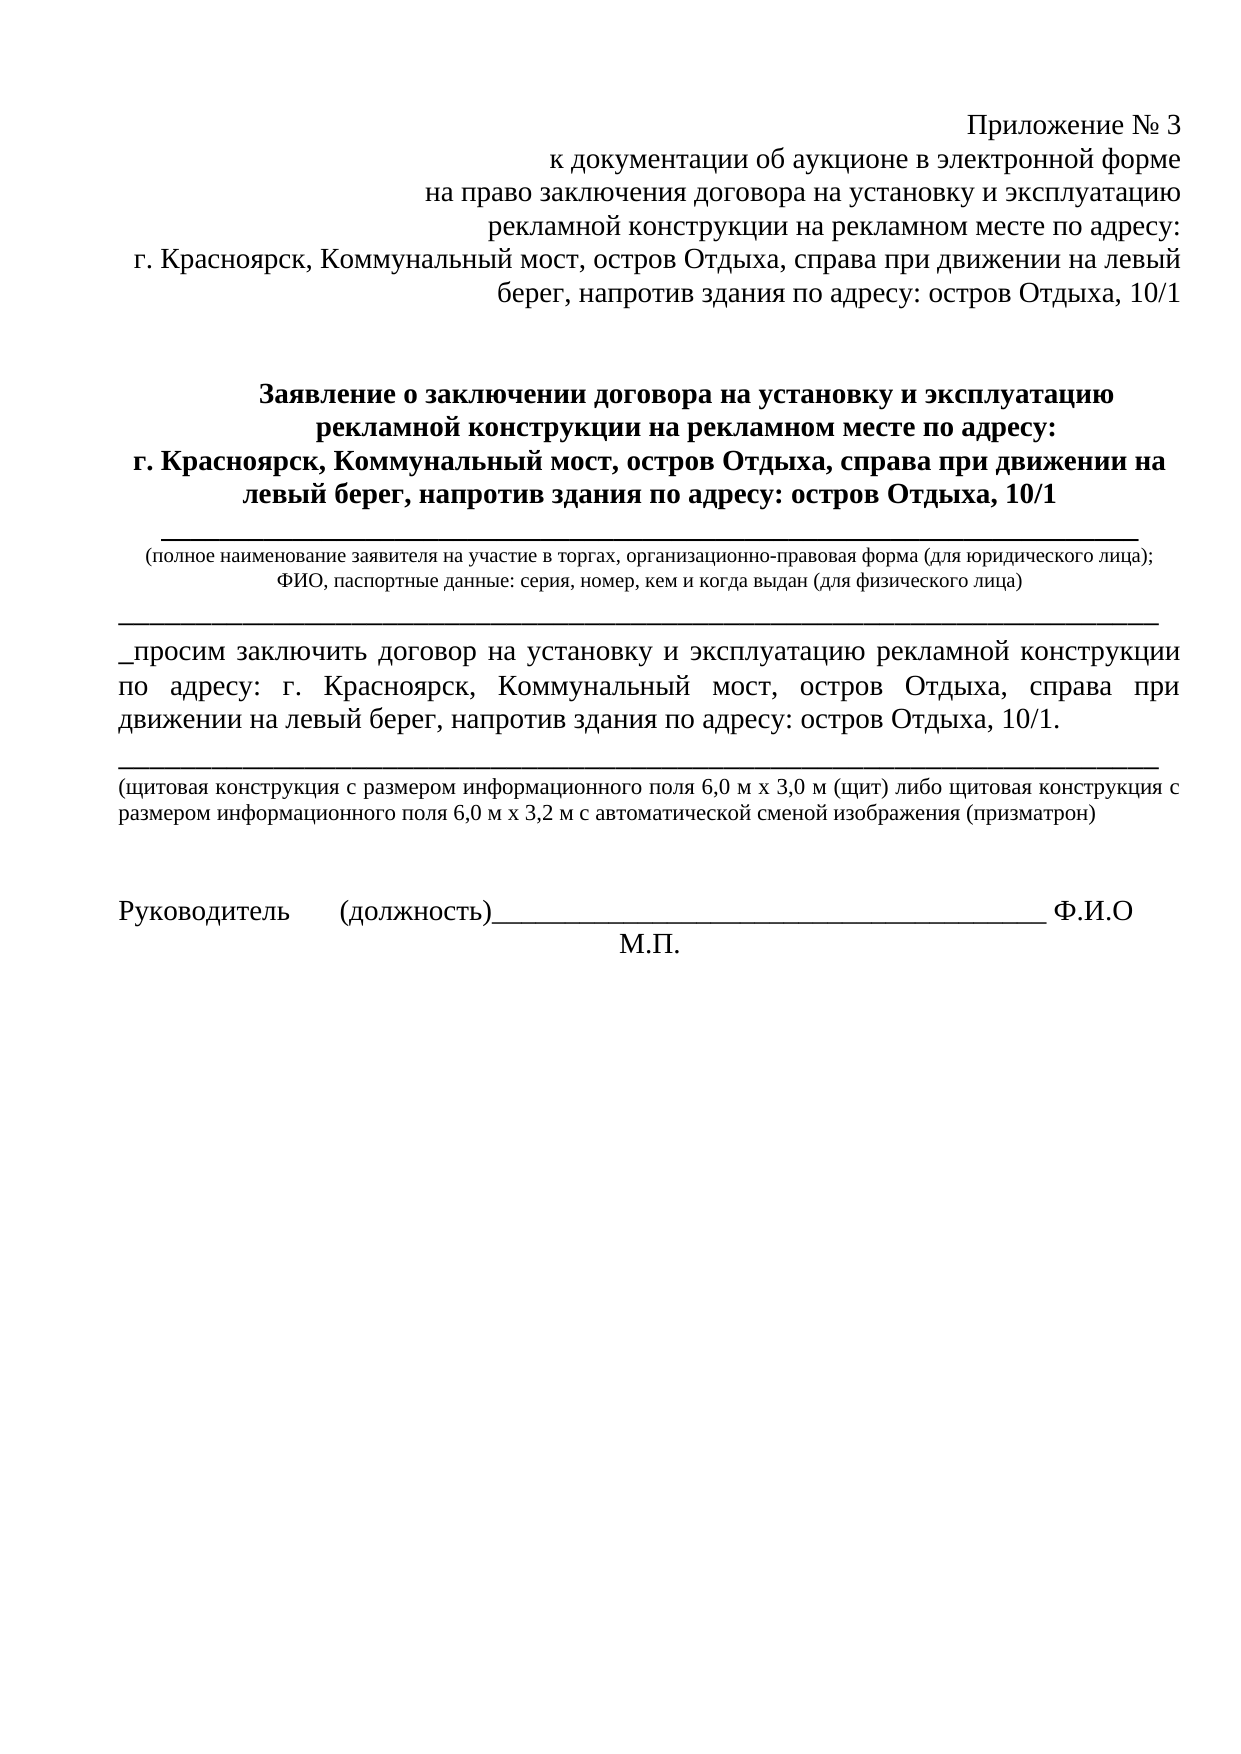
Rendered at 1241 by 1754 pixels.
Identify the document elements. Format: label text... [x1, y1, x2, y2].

text г. Красноярск, Коммунальный мост, остров Отдыха, справа при движении на левый берег, напротив здания по адресу: остров Отдыха, 10/1 [118, 443, 1181, 510]
text (полное наименование заявителя на участие в торгах, организационно-правовая форма (для юридического лица); ФИО, паспортные данные: серия, номер, кем и когда выдан (для физического лица) [118, 543, 1181, 592]
text Руководитель (должность)______________________________________ Ф.И.О [118, 893, 1181, 926]
text г. Красноярск, Коммунальный мост, остров Отдыха, справа при движении на левый берег, напротив здания по адресу: остров Отдыха, 10/1 [118, 242, 1181, 309]
subtitle Заявление о заключении договора на установку и эксплуатацию [118, 376, 1181, 409]
subtitle рекламной конструкции на рекламном месте по адресу: [118, 208, 1181, 242]
text ___________________________________________________________________ [118, 510, 1181, 543]
subtitle на право заключения договора на установку и эксплуатацию [118, 174, 1181, 208]
text к документации об аукционе в электронной форме [118, 141, 1181, 174]
text ____________________________________________________________________просим заключить договор на установку и эксплуатацию рекламной конструкции по адресу: г. Красноярск, Коммунальный мост, остров Отдыха, справа при движении на левый берег, напротив здания по адресу: остров Отдыха, 10/1. [118, 592, 1181, 735]
text ___________________________________________________________________ [118, 735, 1181, 773]
text Приложение № 3 [118, 107, 1181, 141]
text (щитовая конструкция с размером информационного поля 6,0 м x 3,0 м (щит) либо щитовая конструкция с размером информационного поля 6,0 м x 3,2 м с автоматической сменой изображения (призматрон) [118, 773, 1181, 826]
text М.П. [118, 926, 1181, 960]
subtitle рекламной конструкции на рекламном месте по адресу: [118, 409, 1181, 443]
